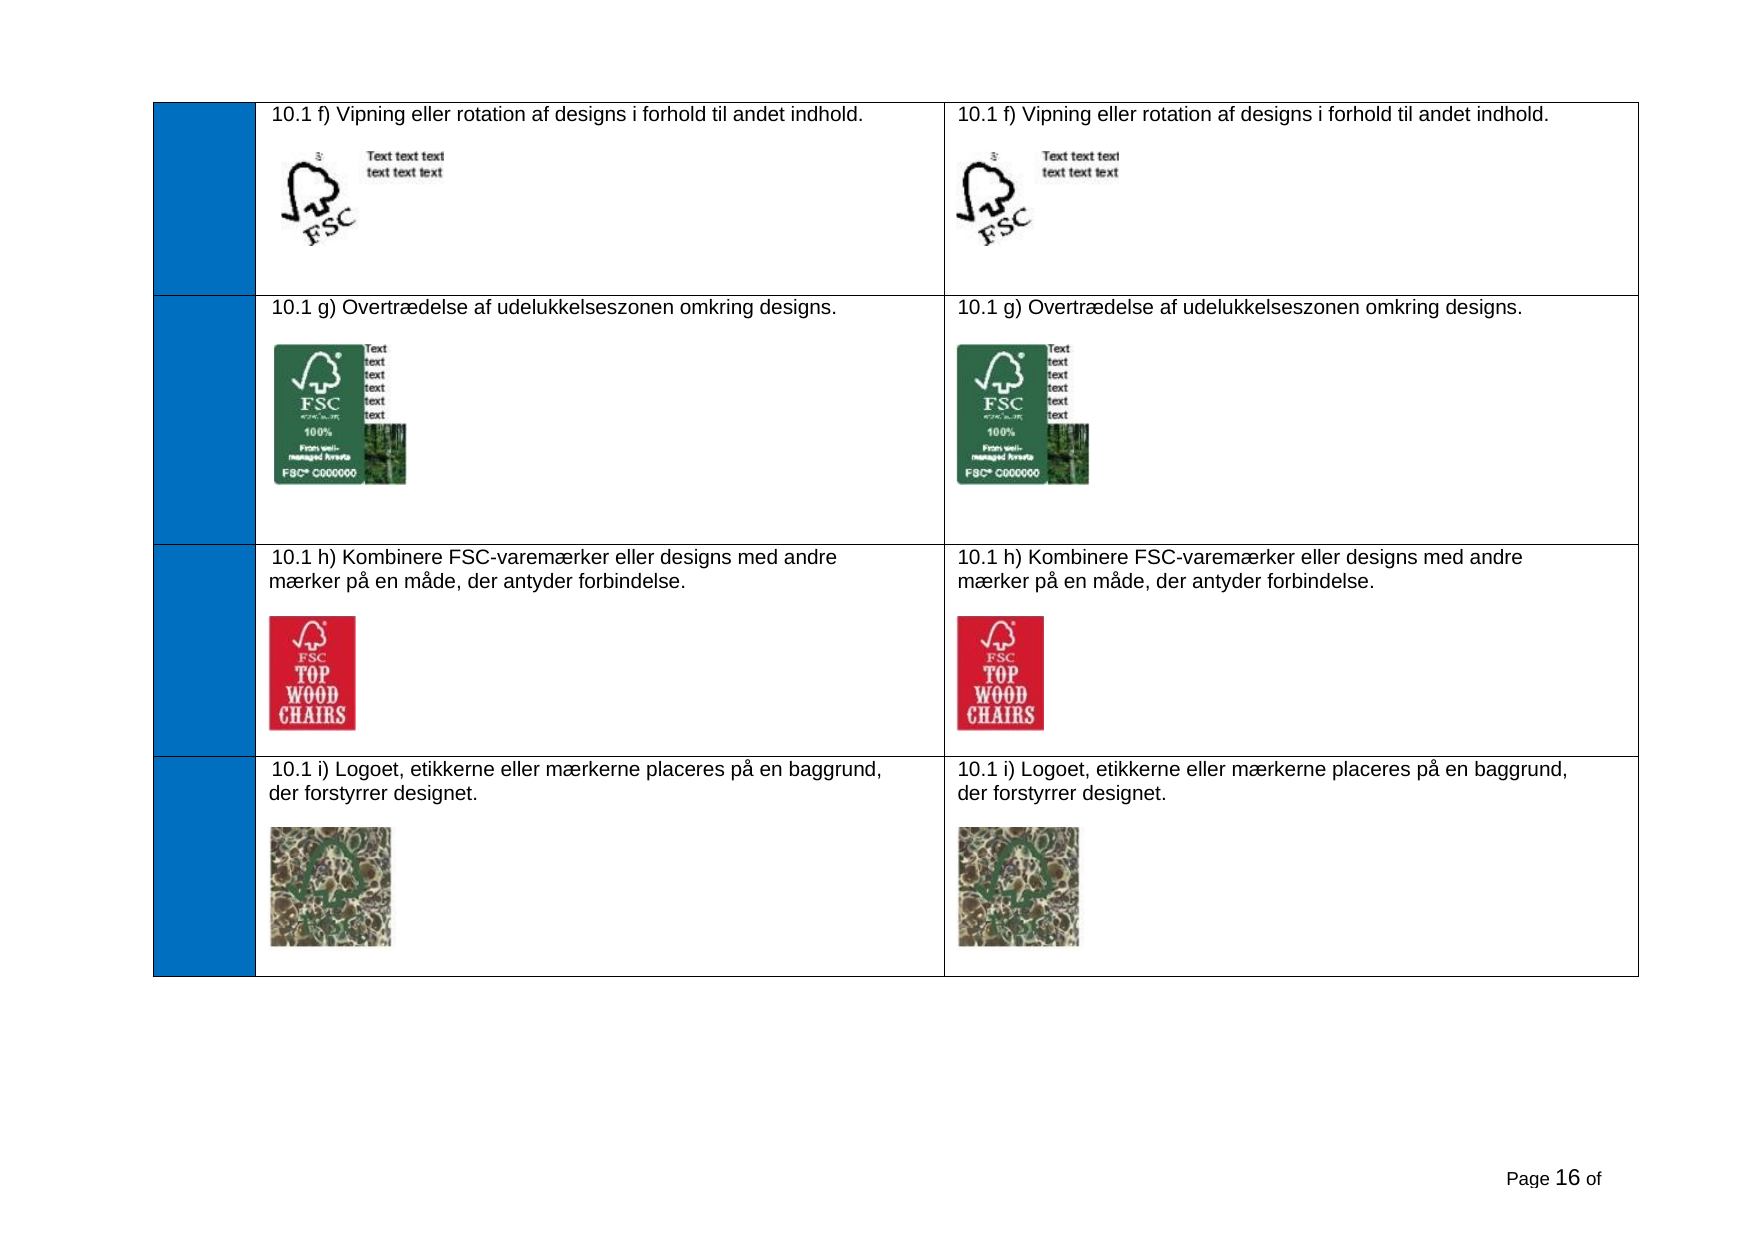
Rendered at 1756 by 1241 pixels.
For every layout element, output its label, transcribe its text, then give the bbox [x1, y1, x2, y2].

picture [956, 616, 1044, 731]
table_cell 10.1 g) Overtrædelse af udelukkelseszonen omkring designs. [256, 296, 944, 544]
picture [268, 827, 397, 951]
table_cell 10.1 h) Kombinere FSC-varemærker eller designs med andre mærker på en måde, der antyder forbindelse. [256, 545, 944, 756]
table_cell 10.1 i) Logoet, etikkerne eller mærkerne placeres på en baggrund, der forstyrrer designet. [945, 757, 1638, 976]
picture [956, 151, 1119, 246]
table_cell [154, 757, 255, 976]
table_cell [154, 296, 255, 544]
table_cell 10.1 h) Kombinere FSC-varemærker eller designs med andre mærker på en måde, der antyder forbindelse. [945, 545, 1638, 756]
picture [273, 344, 407, 485]
table_cell [154, 545, 255, 756]
table_header [154, 103, 255, 295]
picture [281, 151, 444, 246]
table_cell 10.1 i) Logoet, etikkerne eller mærkerne placeres på en baggrund, der forstyrrer designet. [256, 757, 944, 976]
table_header 10.1 f) Vipning eller rotation af designs i forhold til andet indhold. [256, 103, 944, 295]
picture [956, 827, 1085, 951]
table_header 10.1 f) Vipning eller rotation af designs i forhold til andet indhold. [945, 103, 1638, 295]
picture [268, 616, 356, 731]
table_cell 10.1 g) Overtrædelse af udelukkelseszonen omkring designs. [945, 296, 1638, 544]
picture [956, 344, 1090, 485]
